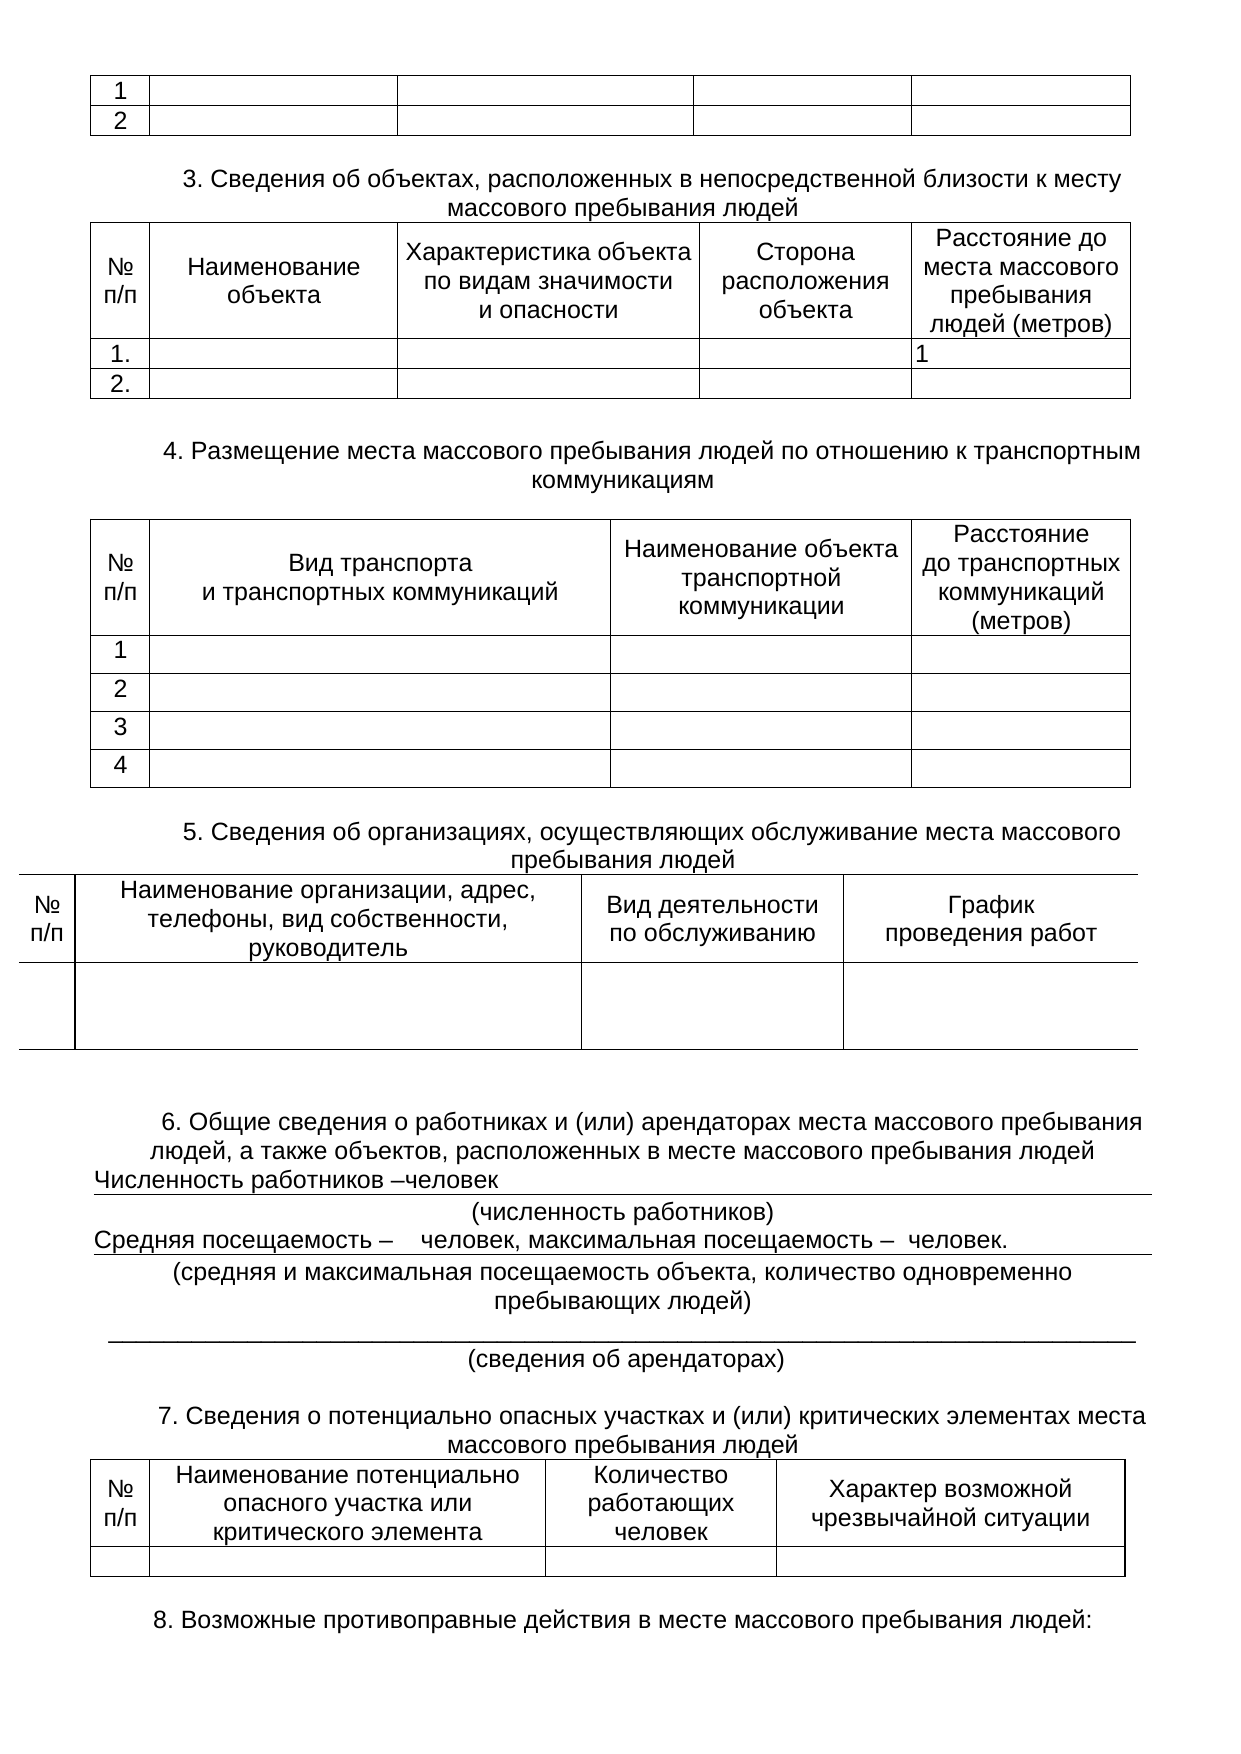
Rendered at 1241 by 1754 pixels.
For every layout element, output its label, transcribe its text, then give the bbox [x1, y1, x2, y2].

table_cell [700, 369, 911, 397]
table_cell [912, 369, 1130, 397]
table_cell [150, 1547, 545, 1576]
text 6. Общие сведения о работниках и (или) арендаторах места массового пребывания людей, а также объектов, расположенных в месте массового пребывания людей [94, 1107, 1152, 1165]
text 7. Сведения о потенциально опасных участках и (или) критических элементах места массового пребывания людей [94, 1401, 1152, 1459]
table_cell [912, 106, 1130, 134]
text 4. Размещение места массового пребывания людей по отношению к транспортным коммуникациям [94, 436, 1152, 493]
table_cell [700, 339, 911, 368]
table_cell [912, 674, 1130, 711]
table_cell [844, 963, 1138, 1049]
table_cell [91, 1547, 149, 1576]
table_header Сторона расположения объекта [700, 223, 911, 338]
table_cell [150, 750, 610, 787]
table_header № п/п [91, 1460, 149, 1546]
table_cell [19, 963, 74, 1049]
table_cell [912, 76, 1130, 105]
table_header Характер возможной чрезвычайной ситуации [777, 1460, 1124, 1546]
table_cell [150, 712, 610, 749]
table_cell [150, 369, 397, 397]
table_cell [398, 76, 693, 105]
table_header Наименование организации, адрес, телефоны, вид собственности, руководитель [76, 875, 581, 962]
table_cell 2 [91, 674, 149, 711]
table_header Вид транспорта и транспортных коммуникаций [150, 520, 610, 634]
text 3. Сведения об объектах, расположенных в непосредственной близости к месту массового пребывания людей [94, 164, 1152, 222]
table_cell [398, 106, 693, 134]
table_cell [546, 1547, 776, 1576]
table_cell [611, 674, 911, 711]
text Численность работников –человек [94, 1165, 1152, 1194]
text __________________________________________________________________________ [94, 1315, 1152, 1344]
table_cell [398, 369, 699, 397]
table_cell [912, 750, 1130, 787]
table_cell [150, 339, 397, 368]
table_cell [912, 636, 1130, 673]
text (численность работников) [94, 1195, 1152, 1226]
text (сведения об арендаторах) [94, 1344, 1152, 1372]
table_cell 1 [912, 339, 1130, 368]
text (средняя и максимальная посещаемость объекта, количество одновременно пребывающих людей) [94, 1255, 1152, 1315]
table_cell [398, 339, 699, 368]
table_header Вид деятельности по обслуживанию [582, 875, 843, 962]
table_cell 2. [91, 369, 149, 397]
table_header № п/п [19, 875, 74, 962]
table_cell [912, 712, 1130, 749]
table_header Характеристика объекта по видам значимости и опасности [398, 223, 699, 338]
table_header График проведения работ [844, 875, 1138, 962]
table_cell 1 [91, 76, 149, 105]
table_header Расстояние до транспортных коммуникаций (метров) [912, 520, 1130, 634]
table_cell [777, 1547, 1124, 1576]
text 8. Возможные противоправные действия в месте массового пребывания людей: [94, 1606, 1152, 1634]
table_cell 2 [91, 106, 149, 134]
table_header Количество работающих человек [546, 1460, 776, 1546]
table_cell [582, 963, 843, 1049]
table_cell [611, 712, 911, 749]
table_cell [611, 636, 911, 673]
table_header Наименование потенциально опасного участка или критического элемента [150, 1460, 545, 1546]
table_header Расстояние до места массового пребывания людей (метров) [912, 223, 1130, 338]
text Средняя посещаемость – человек, максимальная посещаемость – человек. [94, 1226, 1152, 1254]
table_cell [150, 674, 610, 711]
table_header № п/п [91, 223, 149, 338]
table_cell [694, 76, 911, 105]
table_cell 1 [91, 636, 149, 673]
table_cell 4 [91, 750, 149, 787]
table_cell [611, 750, 911, 787]
table_cell [150, 76, 397, 105]
table_header Наименование объекта [150, 223, 397, 338]
text 5. Сведения об организациях, осуществляющих обслуживание места массового пребывания людей [94, 817, 1152, 874]
table_cell [150, 106, 397, 134]
table_header Наименование объекта транспортной коммуникации [611, 520, 911, 634]
table_header № п/п [91, 520, 149, 634]
table_cell [150, 636, 610, 673]
table_cell [76, 963, 581, 1049]
table_cell 1. [91, 339, 149, 368]
table_cell 3 [91, 712, 149, 749]
table_cell [694, 106, 911, 134]
